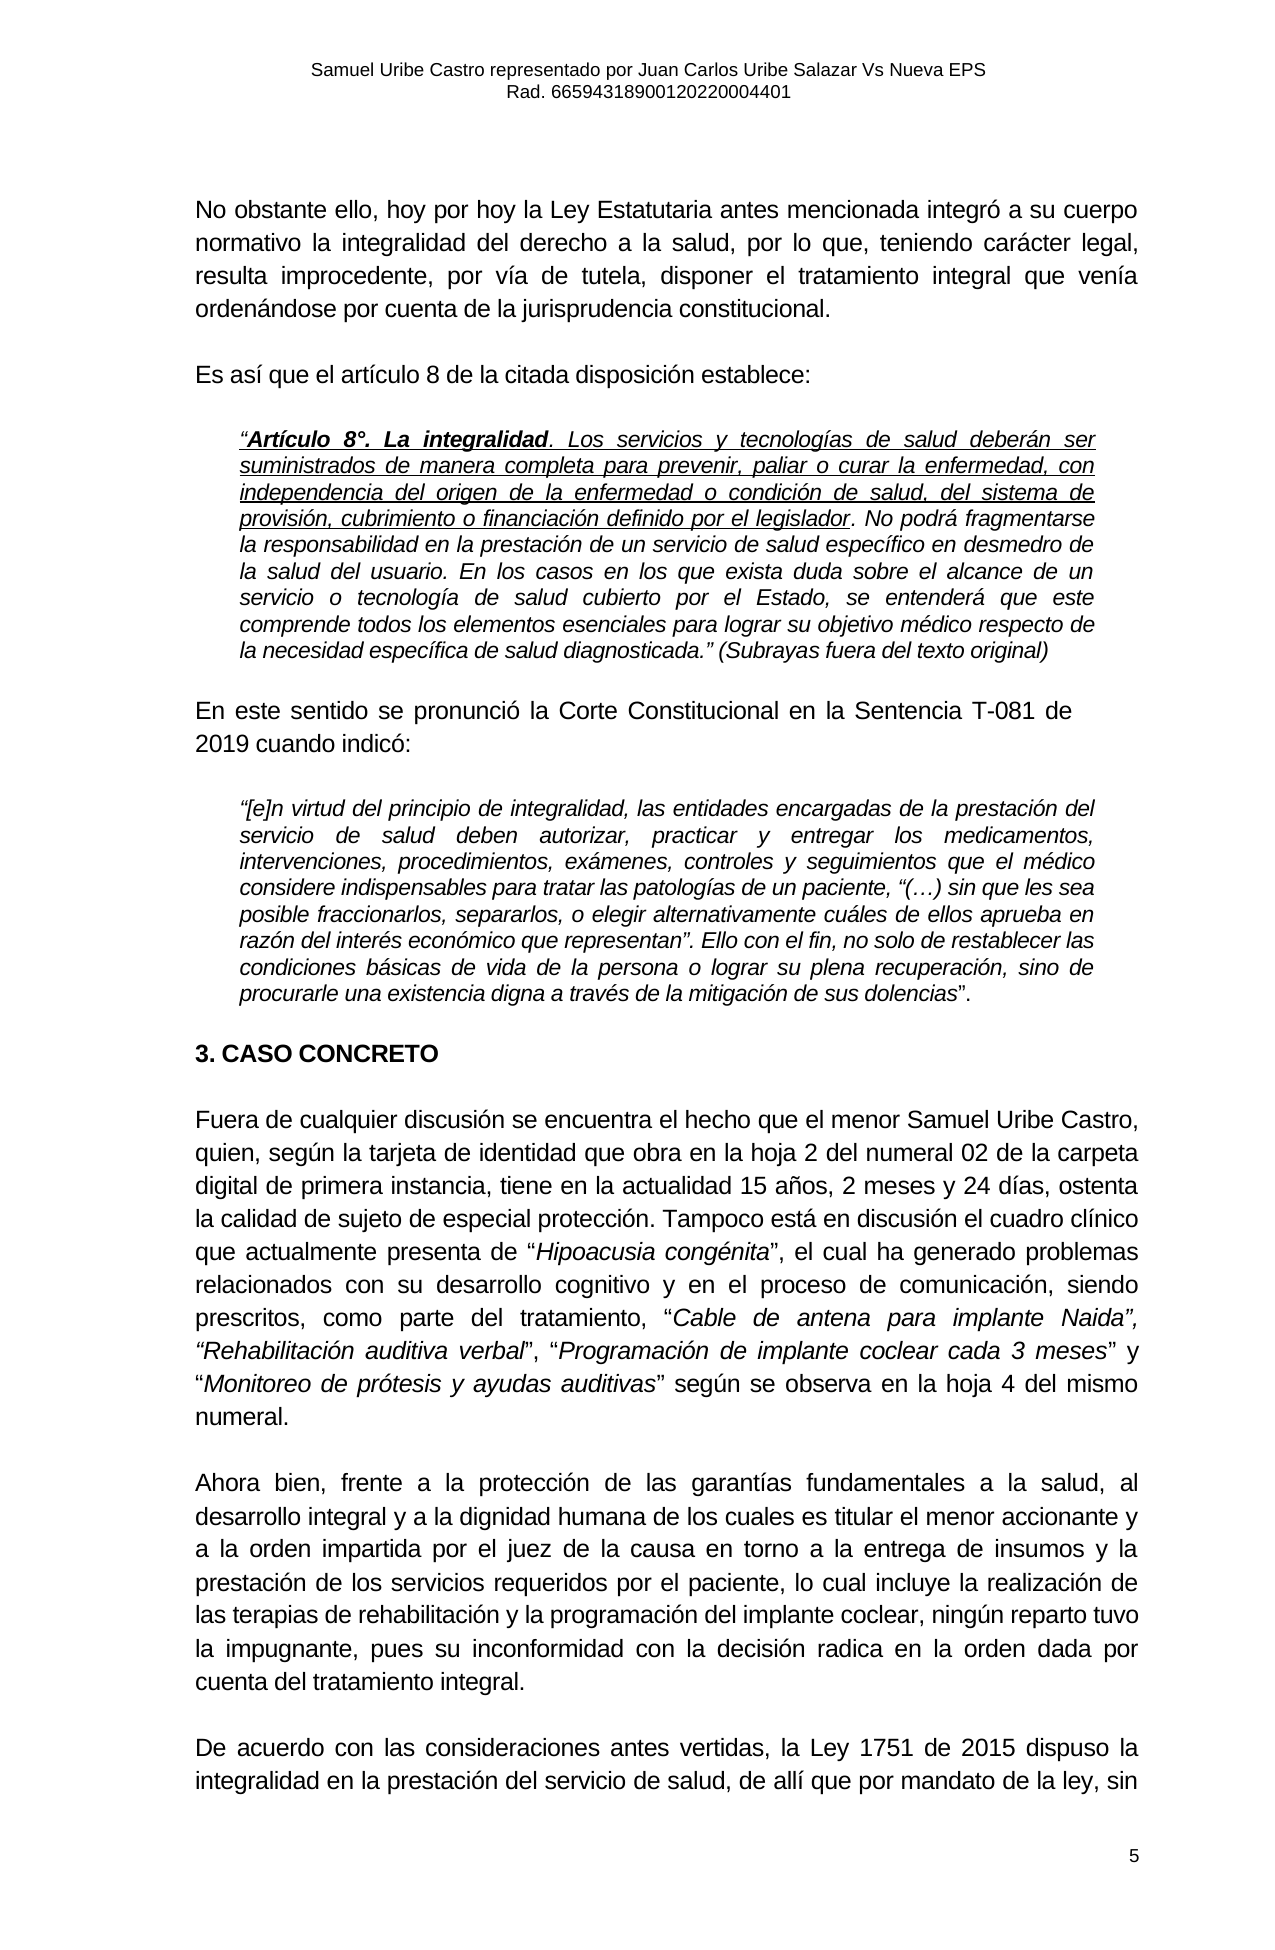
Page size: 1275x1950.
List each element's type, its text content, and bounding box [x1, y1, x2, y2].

text En este sentido se pronunció la Corte Constitucional en la Sentencia T-081 de 2019 cuando indicó: [195, 696, 1073, 758]
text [195, 1733, 1139, 1794]
text Es así que el artículo 8 de la citada disposición establece: [195, 360, 1139, 389]
text Ahora bien, frente a la protección de las garantías fundamentales a la salud, al desarrollo integral y a la dignidad humana de los cuales es titular el menor accionante y a la orden impartida por el juez de la causa en torno a la entrega de insumos y la prestación de los servicios requeridos por el paciente, lo cual incluye la realización de las terapias de rehabilitación y la programación del implante coclear, ningún reparto tuvo la impugnante, pues su inconformidad con la decisión radica en la orden dada por cuenta del tratamiento integral. [195, 1468, 1139, 1695]
text No obstante ello, hoy por hoy la Ley Estatutaria antes mencionada integró a su cuerpo normativo la integralidad del derecho a la salud, por lo que, teniendo carácter legal, resulta improcedente, por vía de tutela, disponer el tratamiento integral que venía ordenándose por cuenta de la jurisprudencia constitucional. [195, 195, 1139, 323]
text 3. CASO CONCRETO [195, 1039, 1139, 1068]
text “[e]n virtud del principio de integralidad, las entidades encargadas de la prestación del servicio de salud deben autorizar, practicar y entregar los medicamentos, intervenciones, procedimientos, exámenes, controles y seguimientos que el médico considere indispensables para tratar las patologías de un paciente, “(…) sin que les sea posible fraccionarlos, separarlos, o elegir alternativamente cuáles de ellos aprueba en razón del interés económico que representan”. Ello con el fin, no solo de restablecer las condiciones básicas de vida de la persona o lograr su plena recuperación, sino de procurarle una existencia digna a través de la mitigación de sus dolencias”. [239, 795, 1095, 1006]
text “Artículo 8°. La integralidad. Los servicios y tecnologías de salud deberán ser suministrados de manera completa para prevenir, paliar o curar la enfermedad, con independencia del origen de la enfermedad o condición de salud, del sistema de provisión, cubrimiento o financiación definido por el legislador. No podrá fragmentarse la responsabilidad en la prestación de un servicio de salud específico en desmedro de la salud del usuario. En los casos en los que exista duda sobre el alcance de un servicio o tecnología de salud cubierto por el Estado, se entenderá que este comprende todos los elementos esenciales para lograr su objetivo médico respecto de la necesidad específica de salud diagnosticada.” (Subrayas fuera del texto original) [239, 502, 1095, 663]
text Fuera de cualquier discusión se encuentra el hecho que el menor Samuel Uribe Castro, quien, según la tarjeta de identidad que obra en la hoja 2 del numeral 02 de la carpeta digital de primera instancia, tiene en la actualidad 15 años, 2 meses y 24 días, ostenta la calidad de sujeto de especial protección. Tampoco está en discusión el cuadro clínico que actualmente presenta de “Hipoacusia congénita”, el cual ha generado problemas relacionados con su desarrollo cognitivo y en el proceso de comunicación, siendo prescritos, como parte del tratamiento, “Cable de antena para implante Naida”, “Rehabilitación auditiva verbal”, “Programación de implante coclear cada 3 meses” y “Monitoreo de prótesis y ayudas auditivas” según se observa en la hoja 4 del mismo numeral. [195, 1105, 1139, 1431]
